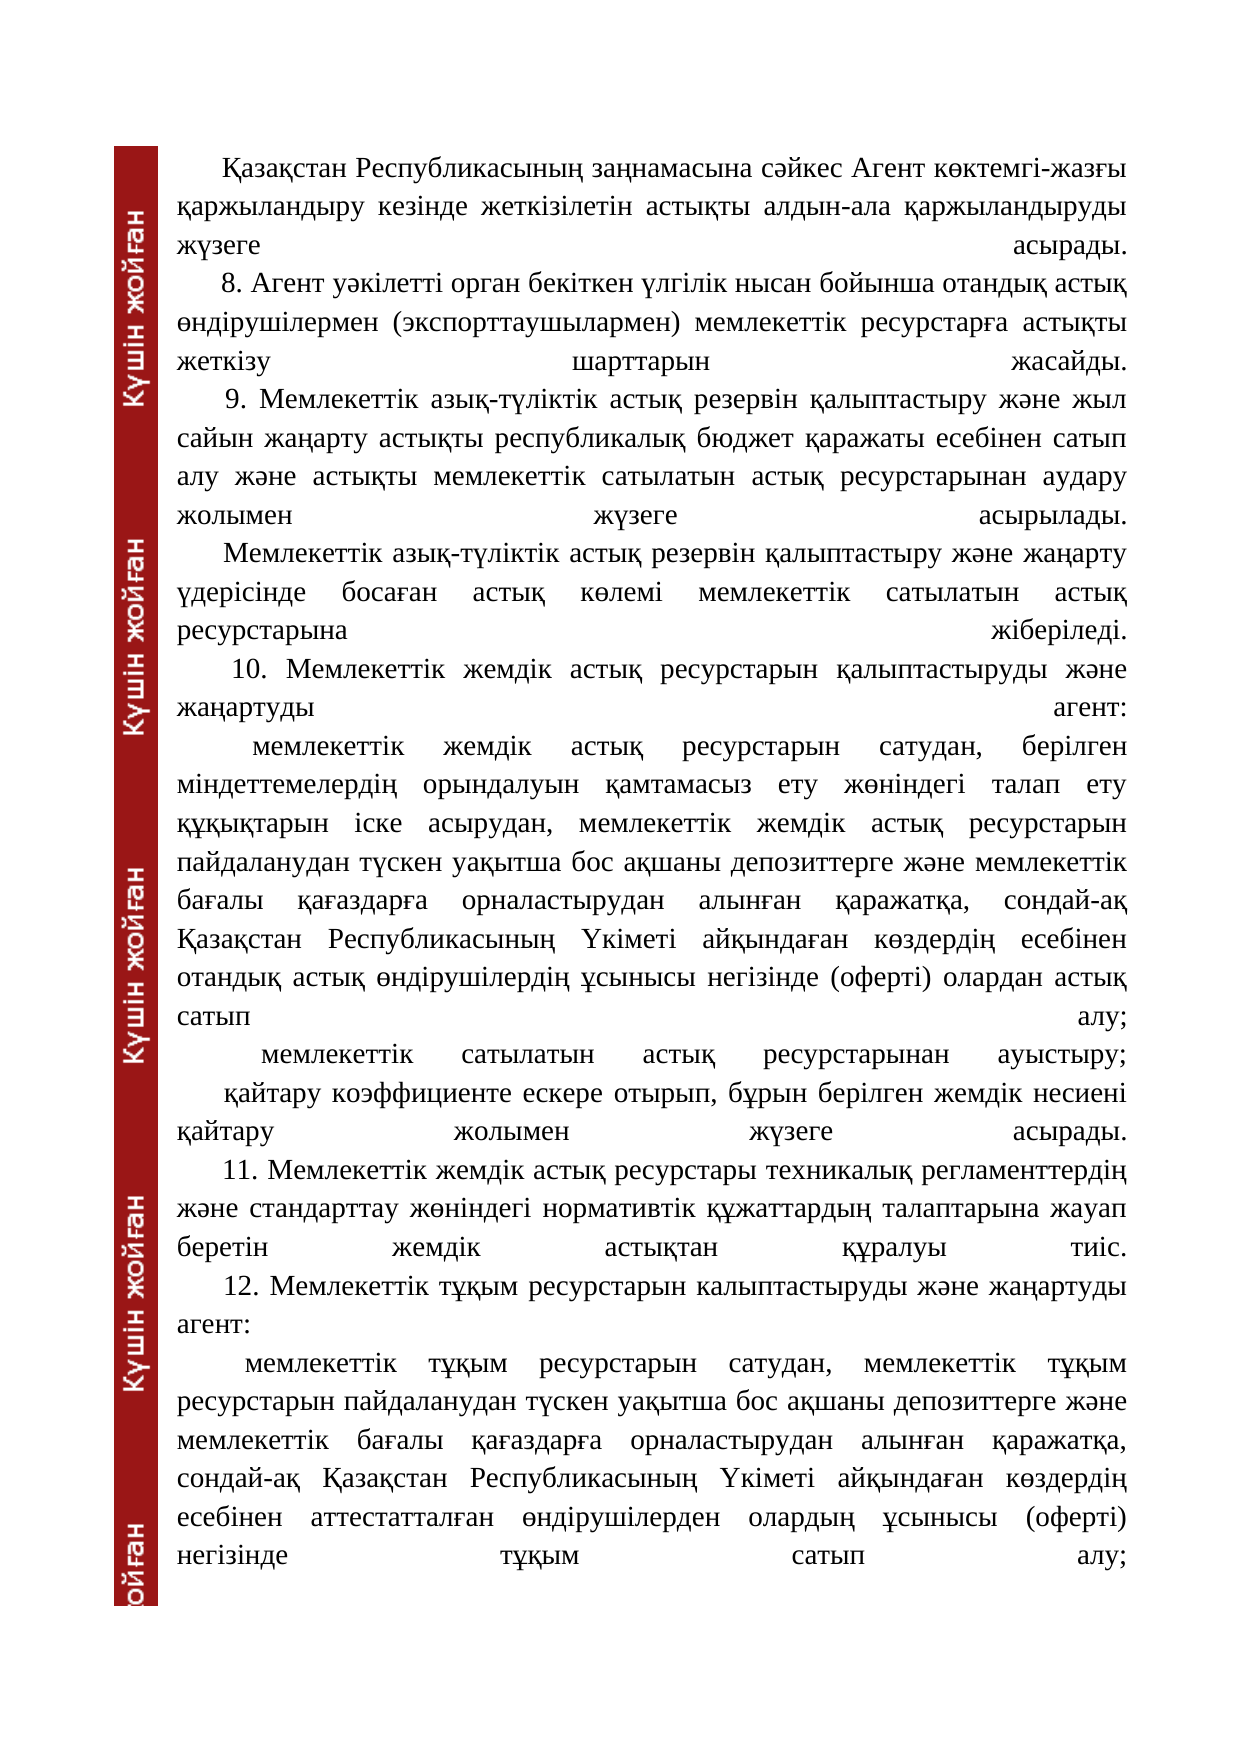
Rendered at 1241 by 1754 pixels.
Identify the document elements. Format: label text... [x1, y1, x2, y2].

picture [114, 146, 158, 150]
picture [114, 1571, 158, 1606]
